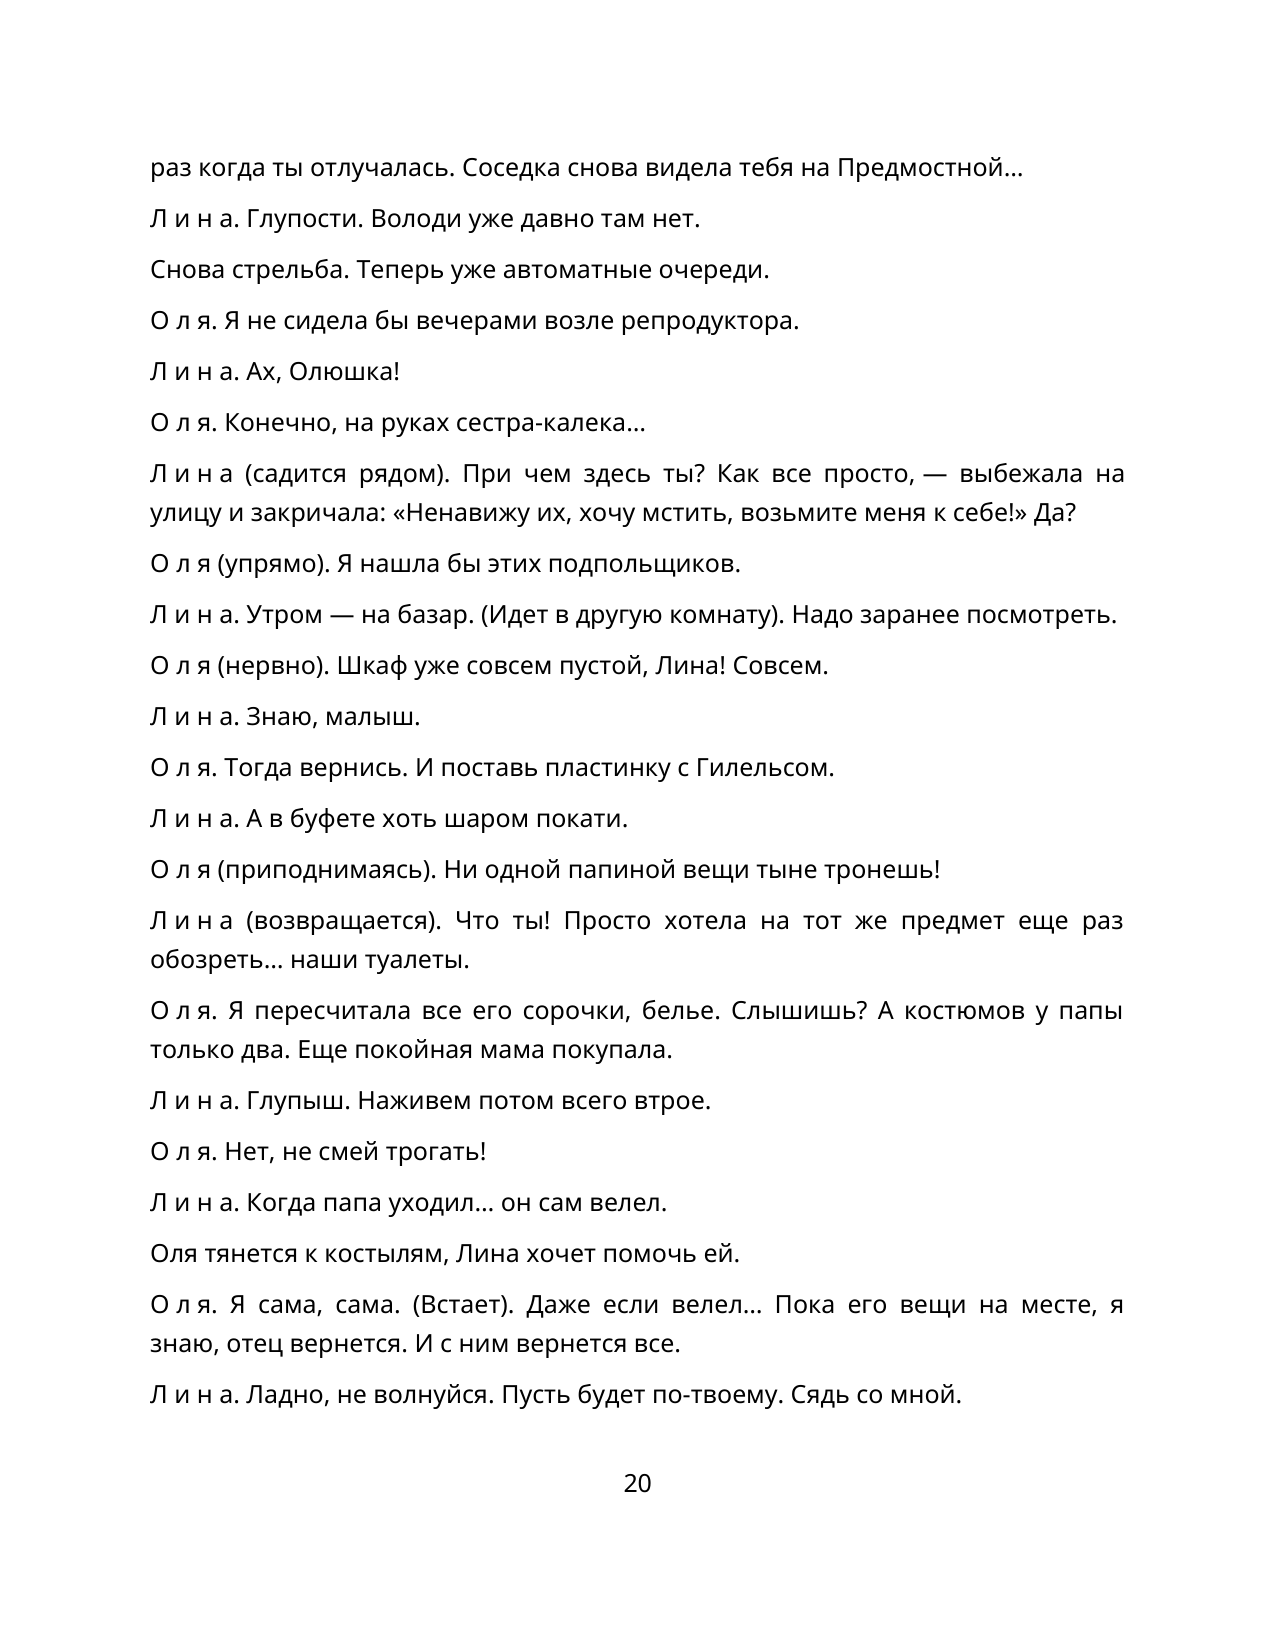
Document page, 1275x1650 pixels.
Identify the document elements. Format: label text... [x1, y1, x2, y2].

text Л и н а. Ах, Олюшка! [150, 354, 1125, 388]
text Л и н а. А в буфете хоть шаром покати. [150, 800, 1125, 834]
text О л я (упрямо). Я нашла бы этих подпольщиков. [150, 546, 1125, 580]
text О л я (нервно). Шкаф уже совсем пустой, Лина! Совсем. [150, 648, 1125, 682]
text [150, 150, 1125, 184]
text Л и н а. Глупыш. Наживем потом всего втрое. [150, 1082, 1125, 1117]
text О л я. Конечно, на руках сестра-калека… [150, 405, 1125, 439]
text Л и н а. Утром — на базар. (Идет в другую комнату). Надо заранее посмотреть. [150, 597, 1125, 631]
text О л я. Тогда вернись. И поставь пластинку с Гилельсом. [150, 749, 1125, 783]
text Оля тянется к костылям, Лина хочет помочь ей. [150, 1235, 1125, 1269]
text О л я (приподнимаясь). Ни одной папиной вещи тыне тронешь! [150, 851, 1125, 885]
text О л я. Нет, не смей трогать! [150, 1133, 1125, 1167]
text О л я. Я пересчитала все его сорочки, белье. Слышишь? А костюмов у папы только два. Еще покойная мама покупала. [150, 992, 1125, 1066]
text Л и н а. Глупости. Володи уже давно там нет. [150, 201, 1125, 235]
text Л и н а. Ладно, не волнуйся. Пусть будет по-твоему. Сядь со мной. [150, 1376, 1125, 1410]
text Л и н а (садится рядом). При чем здесь ты? Как все просто, — выбежала на улицу и закричала: «Ненавижу их, хочу мстить, возьмите меня к себе!» Да? [150, 456, 1125, 529]
text Снова стрельба. Теперь уже автоматные очереди. [150, 252, 1125, 286]
text Л и н а (возвращается). Что ты! Просто хотела на тот же предмет еще раз обозреть… наши туалеты. [150, 902, 1125, 976]
text Л и н а. Знаю, малыш. [150, 698, 1125, 733]
text О л я. Я не сидела бы вечерами возле репродуктора. [150, 303, 1125, 337]
text Л и н а. Когда папа уходил… он сам велел. [150, 1184, 1125, 1218]
text О л я. Я сама, сама. (Встает). Даже если велел… Пока его вещи на месте, я знаю, отец вернется. И с ним вернется все. [150, 1286, 1125, 1359]
